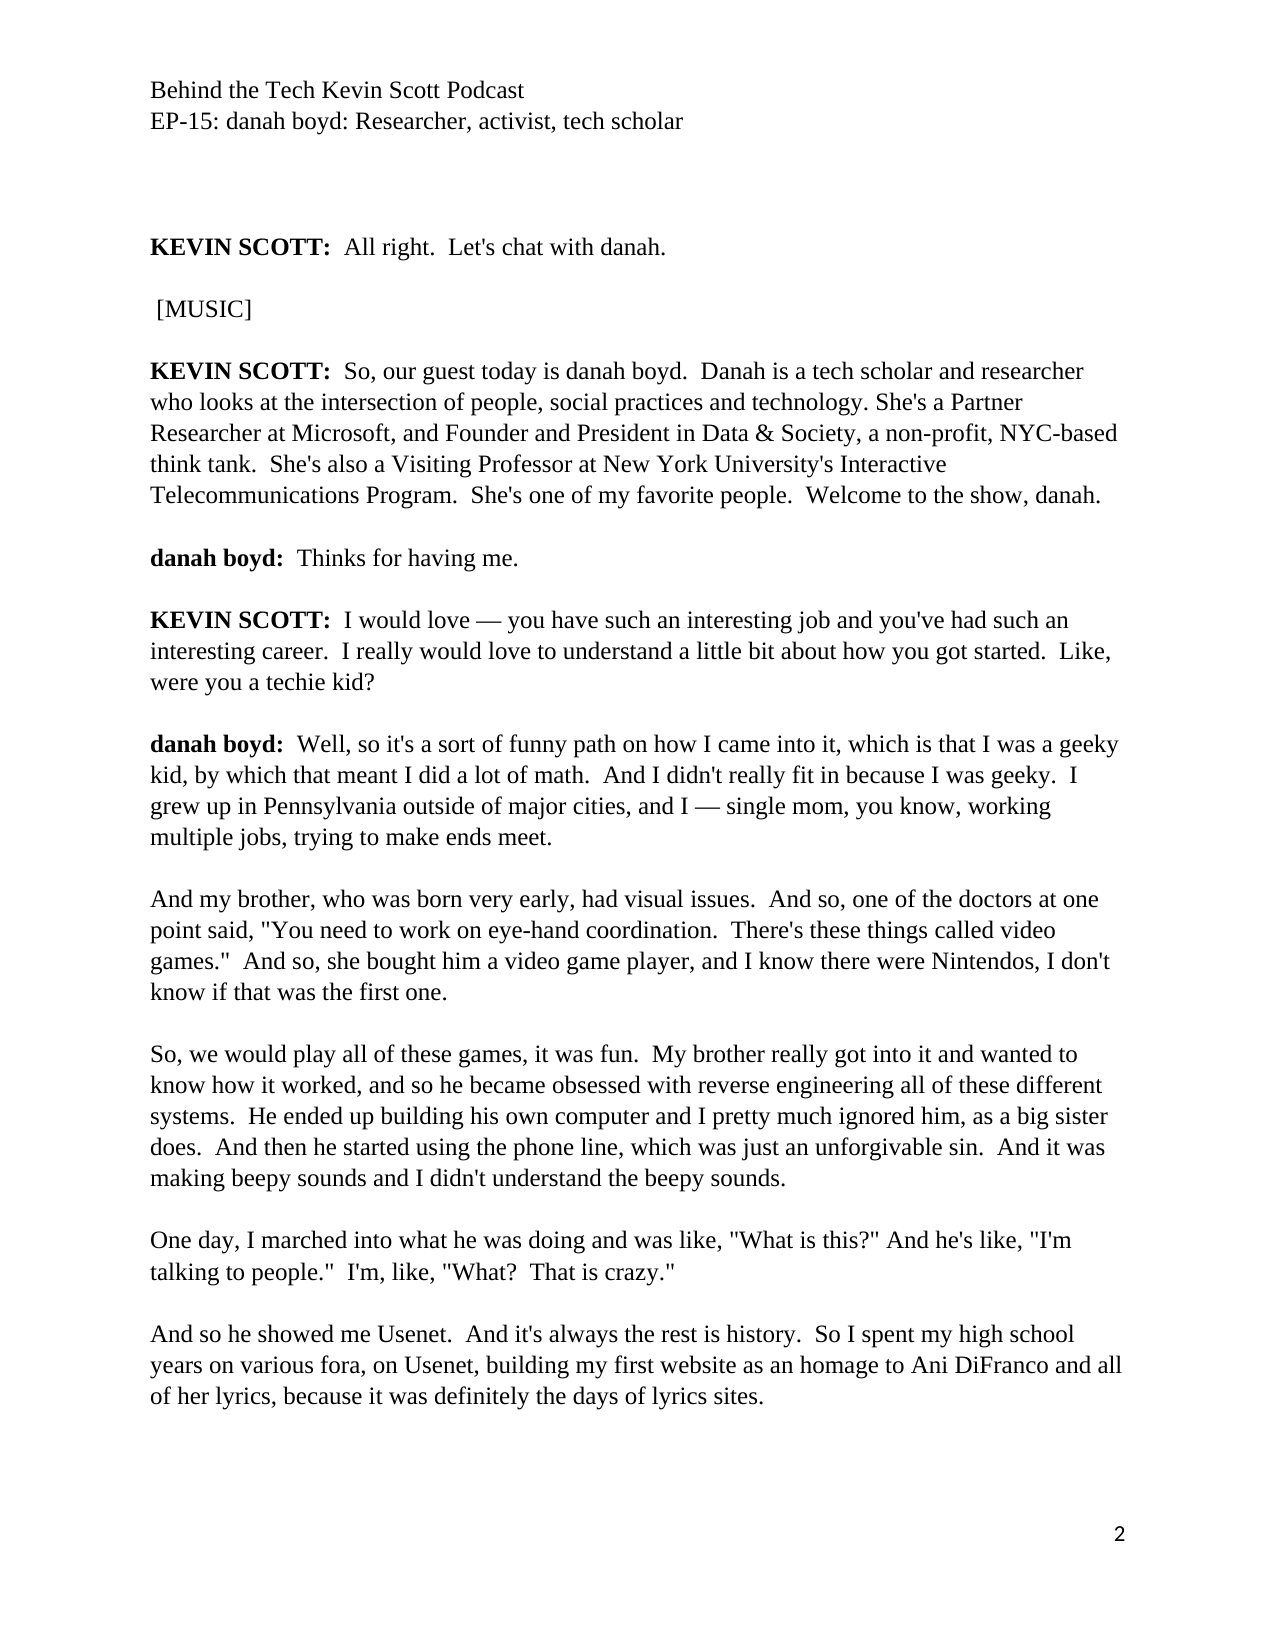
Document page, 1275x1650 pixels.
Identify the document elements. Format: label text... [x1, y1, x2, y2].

text [MUSIC] [150, 294, 1125, 323]
text So, we would play all of these games, it was fun. My brother really got into it and wanted to know how it worked, and so he became obsessed with reverse engineering all of these different systems. He ended up building his own computer and I pretty much ignored him, as a big sister does. And then he started using the phone line, which was just an unforgivable sin. And it was making beepy sounds and I didn't understand the beepy sounds. [150, 1039, 1125, 1192]
text KEVIN SCOTT: So, our guest today is danah boyd. Danah is a tech scholar and researcher who looks at the intersection of people, social practices and technology. She's a Partner Researcher at Microsoft, and Founder and President in Data & Society, a non-profit, NYC-based think tank. She's also a Visiting Professor at New York University's Interactive Telecommunications Program. She's one of my favorite people. Welcome to the show, danah. [150, 356, 1125, 509]
text danah boyd: Thinks for having me. [150, 543, 1125, 571]
text danah boyd: Well, so it's a sort of funny path on how I came into it, which is that I was a geeky kid, by which that meant I did a lot of math. And I didn't really fit in because I was geeky. I grew up in Pennsylvania outside of major cities, and I — single mom, you know, working multiple jobs, trying to make ends meet. [150, 729, 1125, 851]
text And my brother, who was born very early, had visual issues. And so, one of the doctors at one point said, "You need to work on eye-hand coordination. There's these things called video games." And so, she bought him a video game player, and I know there were Nintendos, I don't know if that was the first one. [150, 884, 1125, 1006]
text KEVIN SCOTT: I would love — you have such an interesting job and you've had such an interesting career. I really would love to understand a little bit about how you got started. Like, were you a techie kid? [150, 605, 1125, 696]
text One day, I marched into what he was doing and was like, "What is this?" And he's like, "I'm talking to people." I'm, like, "What? That is crazy." [150, 1226, 1125, 1285]
text KEVIN SCOTT: All right. Let's chat with danah. [150, 232, 1125, 261]
text And so he showed me Usenet. And it's always the rest is history. So I spent my high school years on various fora, on Usenet, building my first website as an homage to Ani DiFranco and all of her lyrics, because it was definitely the days of lyrics sites. [150, 1319, 1125, 1409]
